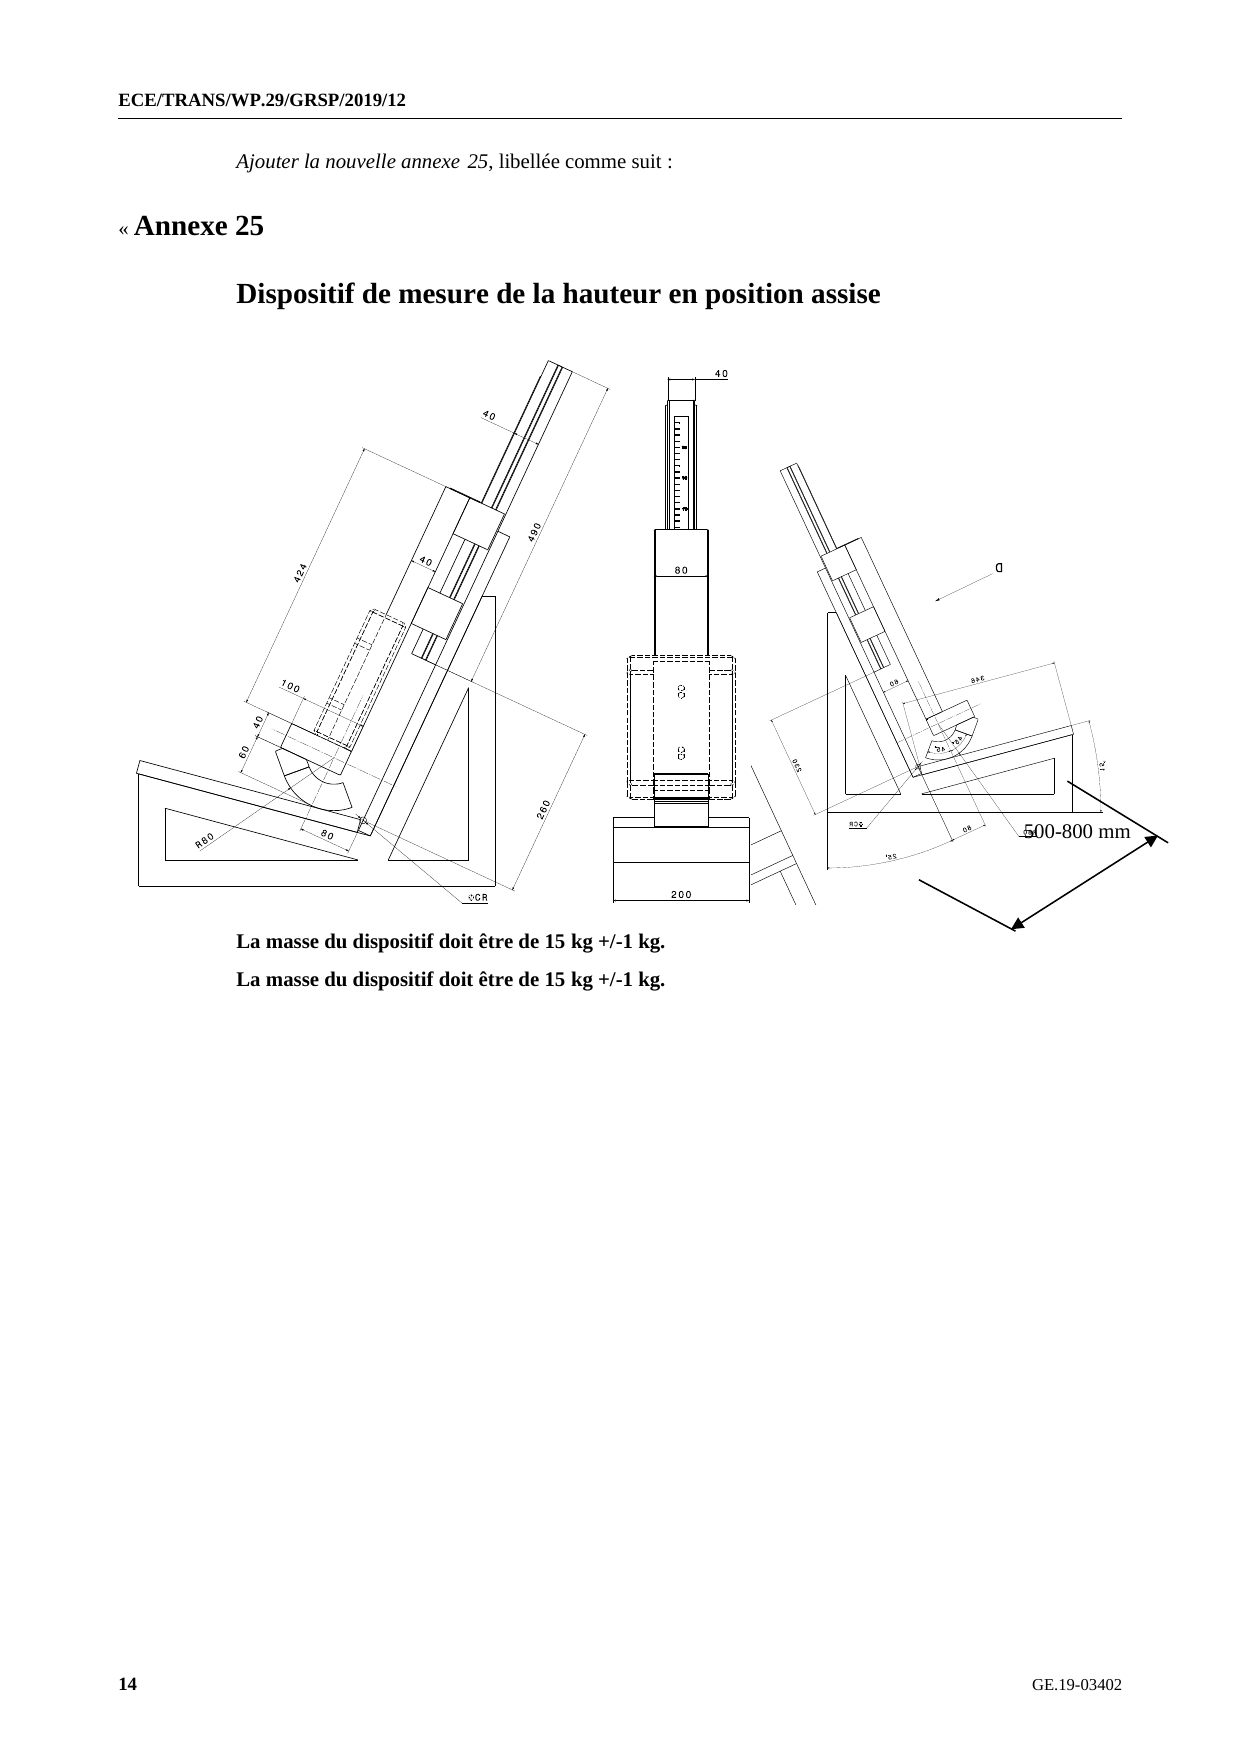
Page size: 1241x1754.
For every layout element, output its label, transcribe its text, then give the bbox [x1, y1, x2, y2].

text La masse du dispositif doit être de 15 kg +/-1 kg. [236, 928, 1004, 953]
text Ajouter la nouvelle annexe 25, libellée comme suit : [236, 148, 1004, 173]
text « Annexe 25 [118, 210, 1004, 241]
text La masse du dispositif doit être de 15 kg +/-1 kg. [236, 966, 1004, 991]
text Dispositif de mesure de la hauteur en position assise [118, 279, 1004, 310]
